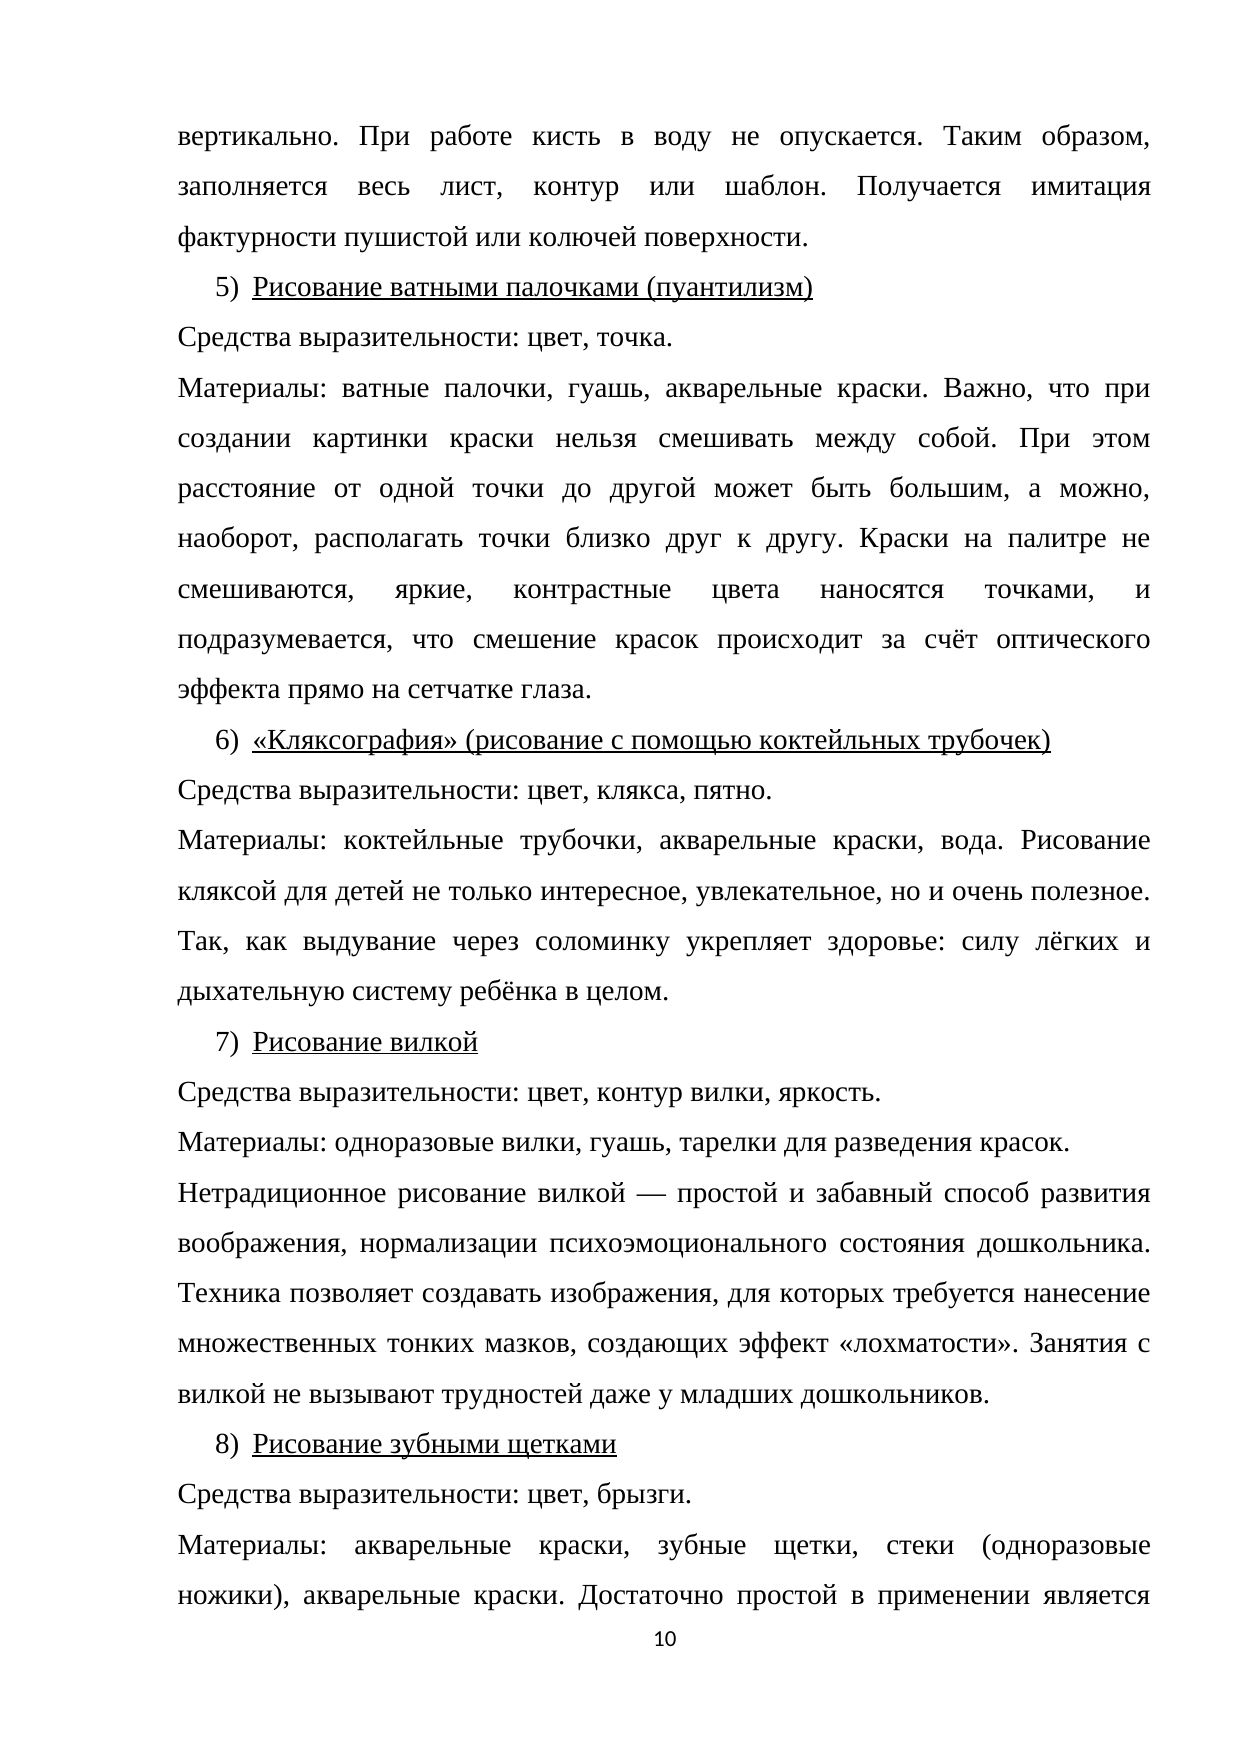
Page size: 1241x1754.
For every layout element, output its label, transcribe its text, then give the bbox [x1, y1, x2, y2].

text Средства выразительности: цвет, брызги. [177, 1477, 1152, 1510]
text Нетрадиционное рисование вилкой — простой и забавный способ развития воображения, нормализации психоэмоционального состояния дошкольника. Техника позволяет создавать изображения, для которых требуется нанесение множественных тонких мазков, создающих эффект «лохматости». Занятия с вилкой не вызывают трудностей даже у младших дошкольников. [177, 1175, 1152, 1409]
text Материалы: одноразовые вилки, гуашь, тарелки для разведения красок. [177, 1124, 1152, 1158]
text Материалы: коктейльные трубочки, акварельные краски, вода. Рисование кляксой для детей не только интересное, увлекательное, но и очень полезное. Так, как выдувание через соломинку укрепляет здоровье: силу лёгких и дыхательную систему ребёнка в целом. [177, 822, 1152, 1007]
text Материалы: ватные палочки, гуашь, акварельные краски. Важно, что при создании картинки краски нельзя смешивать между собой. При этом расстояние от одной точки до другой может быть большим, а можно, наоборот, располагать точки близко друг к другу. Краски на палитре не смешиваются, яркие, контрастные цвета наносятся точками, и подразумевается, что смешение красок происходит за счёт оптического эффекта прямо на сетчатке глаза. [177, 370, 1152, 705]
text Средства выразительности: цвет, точка. [177, 319, 1152, 353]
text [177, 1527, 1152, 1611]
list Рисование вилкой [215, 1024, 1152, 1057]
list Рисование зубными щетками [215, 1426, 1152, 1460]
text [177, 118, 1152, 252]
text Средства выразительности: цвет, клякса, пятно. [177, 772, 1152, 806]
text Средства выразительности: цвет, контур вилки, яркость. [177, 1074, 1152, 1108]
list «Кляксография» (рисование с помощью коктейльных трубочек) [215, 722, 1152, 755]
list Рисование ватными палочками (пуантилизм) [215, 269, 1152, 303]
